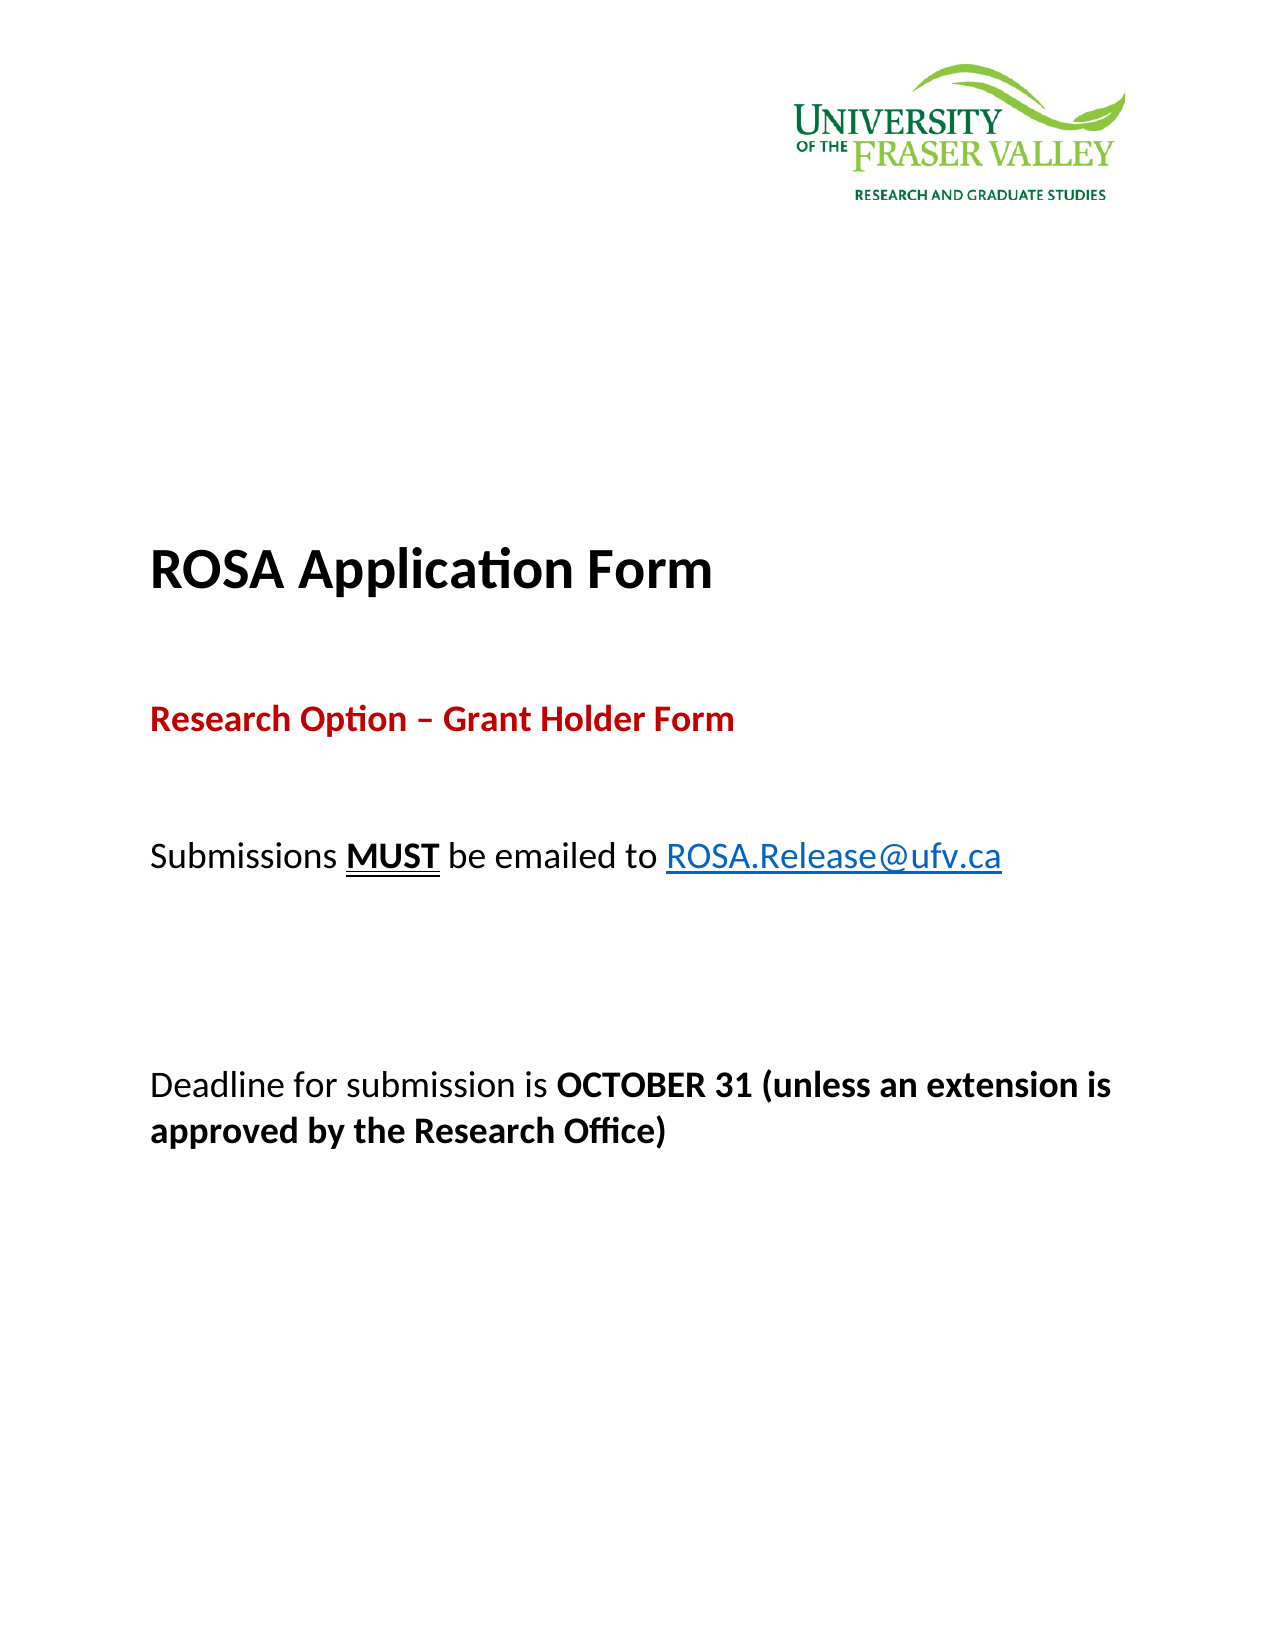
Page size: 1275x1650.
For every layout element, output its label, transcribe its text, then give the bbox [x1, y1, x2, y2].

text Research Option – Grant Holder Form [150, 695, 1125, 741]
text ROSA Application Form [150, 532, 1125, 603]
text Submissions MUST be emailed to ROSA.Release@ufv.ca [150, 832, 1125, 878]
text Deadline for submission is OCTOBER 31 (unless an extension is approved by the Research Office) [150, 1061, 1125, 1153]
picture [793, 64, 1125, 200]
